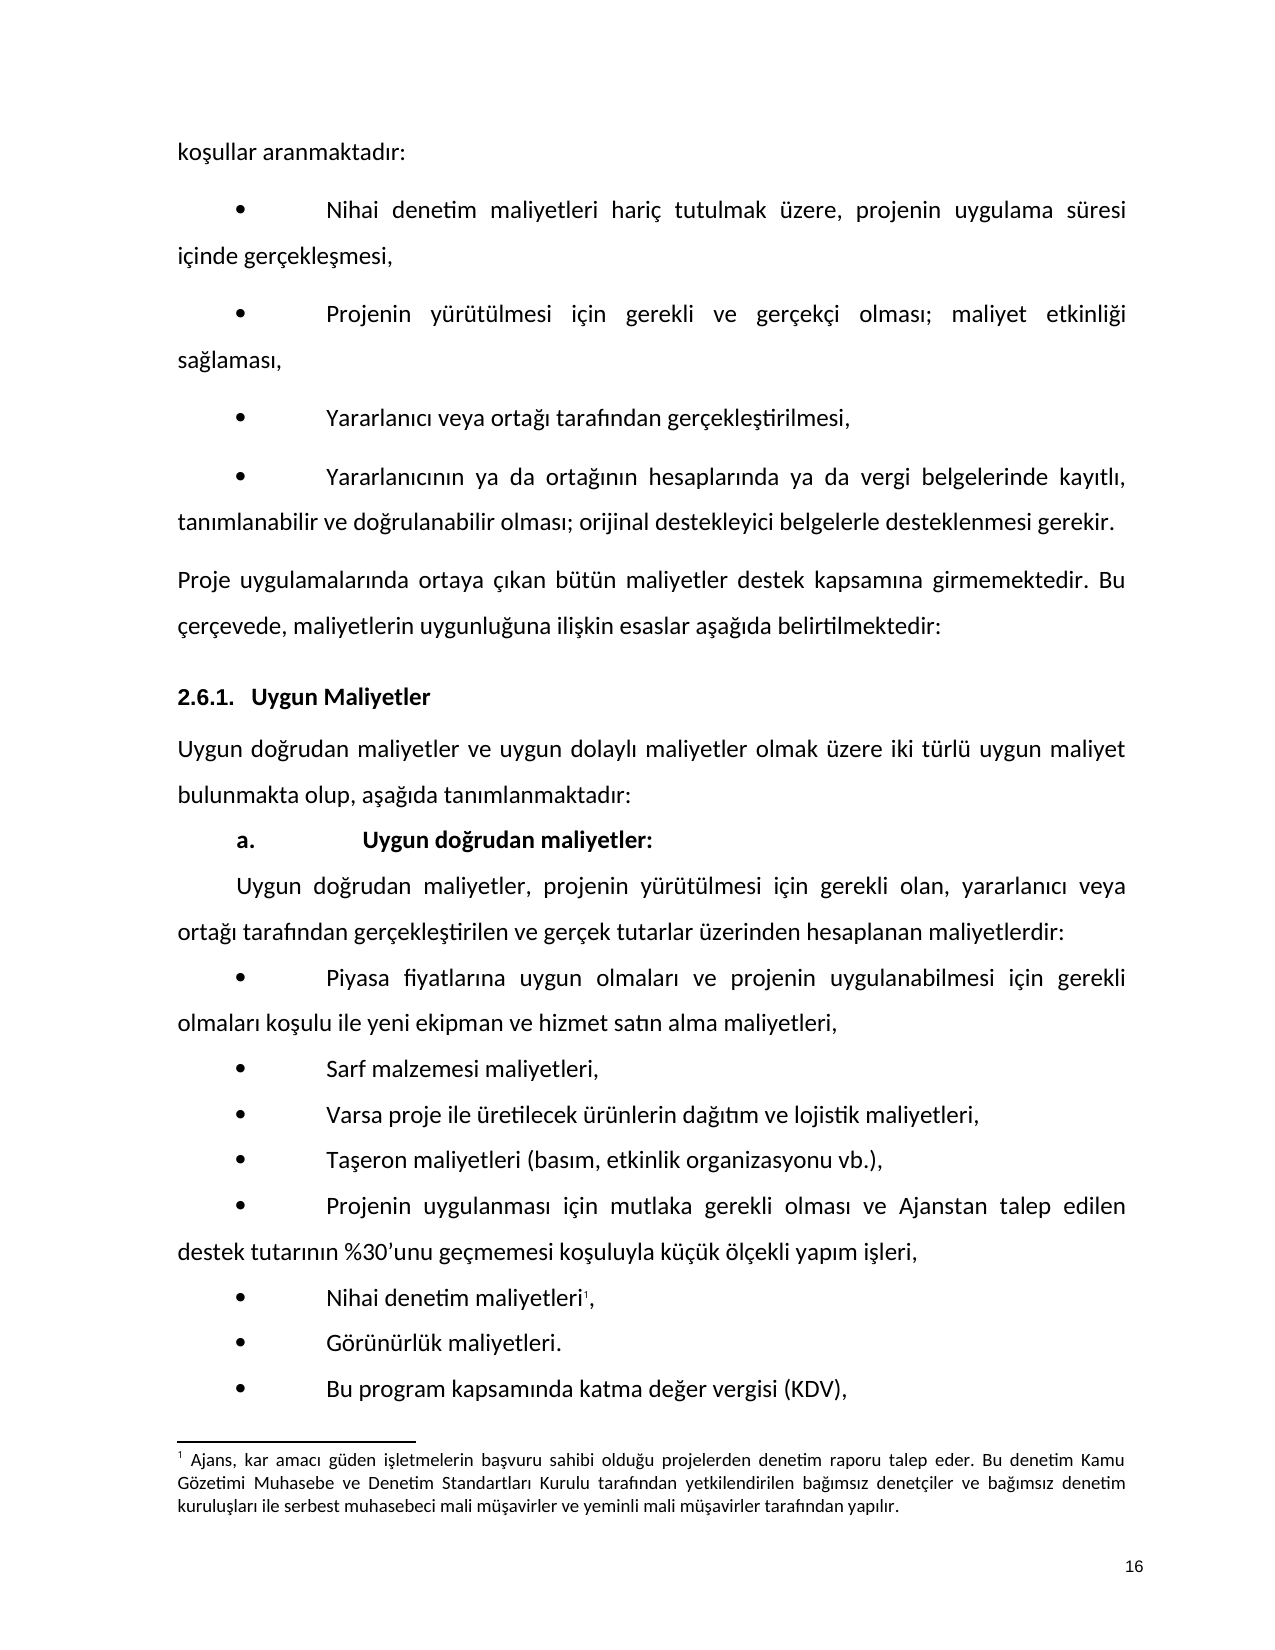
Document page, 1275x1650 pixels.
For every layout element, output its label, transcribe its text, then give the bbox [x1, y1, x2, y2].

list Taşeron maliyetleri (basım, etkinlik organizasyonu vb.), [177, 1145, 1127, 1175]
list Bu program kapsamında katma değer vergisi (KDV), [177, 1373, 1127, 1404]
list Sarf malzemesi maliyetleri, [177, 1053, 1127, 1084]
subtitle Uygun Maliyetler [177, 681, 1127, 712]
list Görünürlük maliyetleri. [177, 1328, 1127, 1358]
list Projenin uygulanması için mutlaka gerekli olması ve Ajanstan talep edilen destek tutarının %30’unu geçmemesi koşuluyla küçük ölçekli yapım işleri, [177, 1190, 1127, 1267]
list Projenin yürütülmesi için gerekli ve gerçekçi olması; maliyet etkinliği sağlaması, [177, 298, 1127, 375]
list Nihai denetim maliyetleri, [177, 1282, 1127, 1312]
text Uygun doğrudan maliyetler ve uygun dolaylı maliyetler olmak üzere iki türlü uygun maliyet bulunmakta olup, aşağıda tanımlanmaktadır: [177, 733, 1127, 809]
list Yararlanıcının ya da ortağının hesaplarında ya da vergi belgelerinde kayıtlı, tanımlanabilir ve doğrulanabilir olması; orijinal destekleyici belgelerle desteklenmesi gerekir. [177, 461, 1127, 537]
list Yararlanıcı veya ortağı tarafından gerçekleştirilmesi, [177, 402, 1127, 433]
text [177, 136, 1127, 167]
list Varsa proje ile üretilecek ürünlerin dağıtım ve lojistik maliyetleri, [177, 1099, 1127, 1129]
list Uygun doğrudan maliyetler: [177, 824, 1127, 855]
text Proje uygulamalarında ortaya çıkan bütün maliyetler destek kapsamına girmemektedir. Bu çerçevede, maliyetlerin uygunluğuna ilişkin esaslar aşağıda belirtilmektedir: [177, 565, 1127, 641]
text Uygun doğrudan maliyetler, projenin yürütülmesi için gerekli olan, yararlanıcı veya ortağı tarafından gerçekleştirilen ve gerçek tutarlar üzerinden hesaplanan maliyetlerdir: [177, 870, 1127, 947]
list Piyasa fiyatlarına uygun olmaları ve projenin uygulanabilmesi için gerekli olmaları koşulu ile yeni ekipman ve hizmet satın alma maliyetleri, [177, 962, 1127, 1038]
list Nihai denetim maliyetleri hariç tutulmak üzere, projenin uygulama süresi içinde gerçekleşmesi, [177, 194, 1127, 271]
